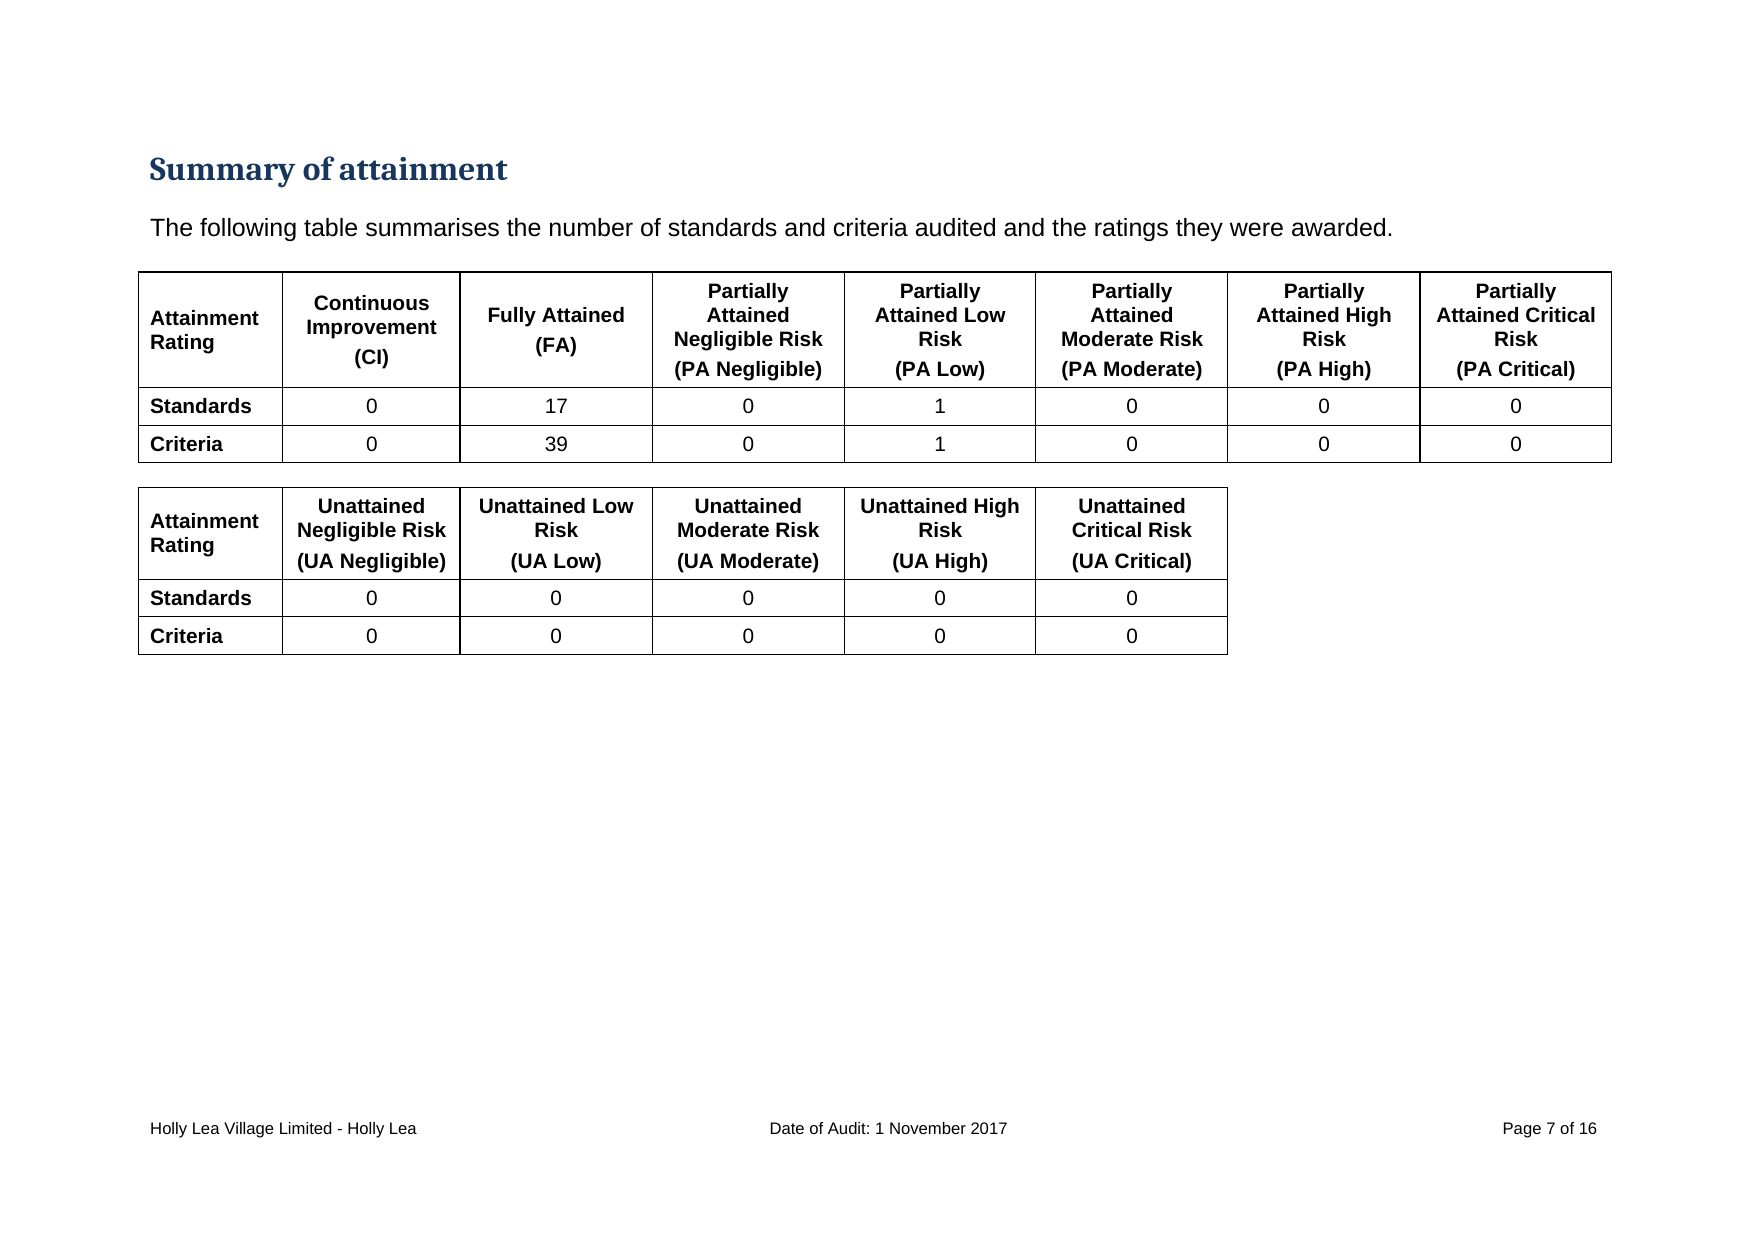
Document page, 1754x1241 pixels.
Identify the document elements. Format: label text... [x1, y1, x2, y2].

table_header Fully Attained (FA) [461, 273, 652, 387]
table_cell 0 [283, 426, 459, 462]
table_cell 0 [845, 617, 1035, 654]
table_cell 17 [461, 388, 652, 424]
table_header Unattained Low Risk (UA Low) [461, 488, 652, 579]
table_cell 0 [845, 580, 1035, 616]
table_cell 0 [1228, 388, 1419, 424]
table_header Partially Attained Negligible Risk (PA Negligible) [653, 273, 844, 387]
table_header Partially Attained High Risk (PA High) [1228, 273, 1419, 387]
table_header Unattained High Risk (UA High) [845, 488, 1035, 579]
table_cell Criteria [139, 426, 282, 462]
table_header Continuous Improvement (CI) [283, 273, 459, 387]
table_cell 0 [1228, 426, 1419, 462]
text The following table summarises the number of standards and criteria audited and the ratings they were awarded. [150, 213, 1604, 242]
table_cell 1 [845, 426, 1035, 462]
table_header Unattained Negligible Risk (UA Negligible) [283, 488, 459, 579]
table_cell 0 [461, 617, 652, 654]
table_cell 0 [653, 426, 844, 462]
table_cell 0 [1036, 388, 1227, 424]
subtitle Summary of attainment [150, 150, 1604, 188]
table_header Partially Attained Moderate Risk (PA Moderate) [1036, 273, 1227, 387]
table_header Attainment Rating [139, 488, 282, 579]
table_cell 1 [845, 388, 1035, 424]
table_cell 0 [1036, 580, 1227, 616]
table_cell Standards [139, 388, 282, 424]
table_cell 0 [283, 617, 459, 654]
table_header Partially Attained Low Risk (PA Low) [845, 273, 1035, 387]
table_cell Standards [139, 580, 282, 616]
table_header Unattained Moderate Risk (UA Moderate) [653, 488, 844, 579]
table_header Attainment Rating [139, 273, 282, 387]
table_cell 0 [653, 580, 844, 616]
table_cell Criteria [139, 617, 282, 654]
table_header Unattained Critical Risk (UA Critical) [1036, 488, 1227, 579]
table_cell 0 [1421, 388, 1611, 424]
table_cell 0 [283, 388, 459, 424]
table_cell 0 [1421, 426, 1611, 462]
table_cell 0 [461, 580, 652, 616]
table_cell 39 [461, 426, 652, 462]
table_cell 0 [653, 617, 844, 654]
table_cell 0 [283, 580, 459, 616]
table_cell 0 [653, 388, 844, 424]
table_header Partially Attained Critical Risk (PA Critical) [1421, 273, 1611, 387]
table_cell 0 [1036, 426, 1227, 462]
table_cell 0 [1036, 617, 1227, 654]
